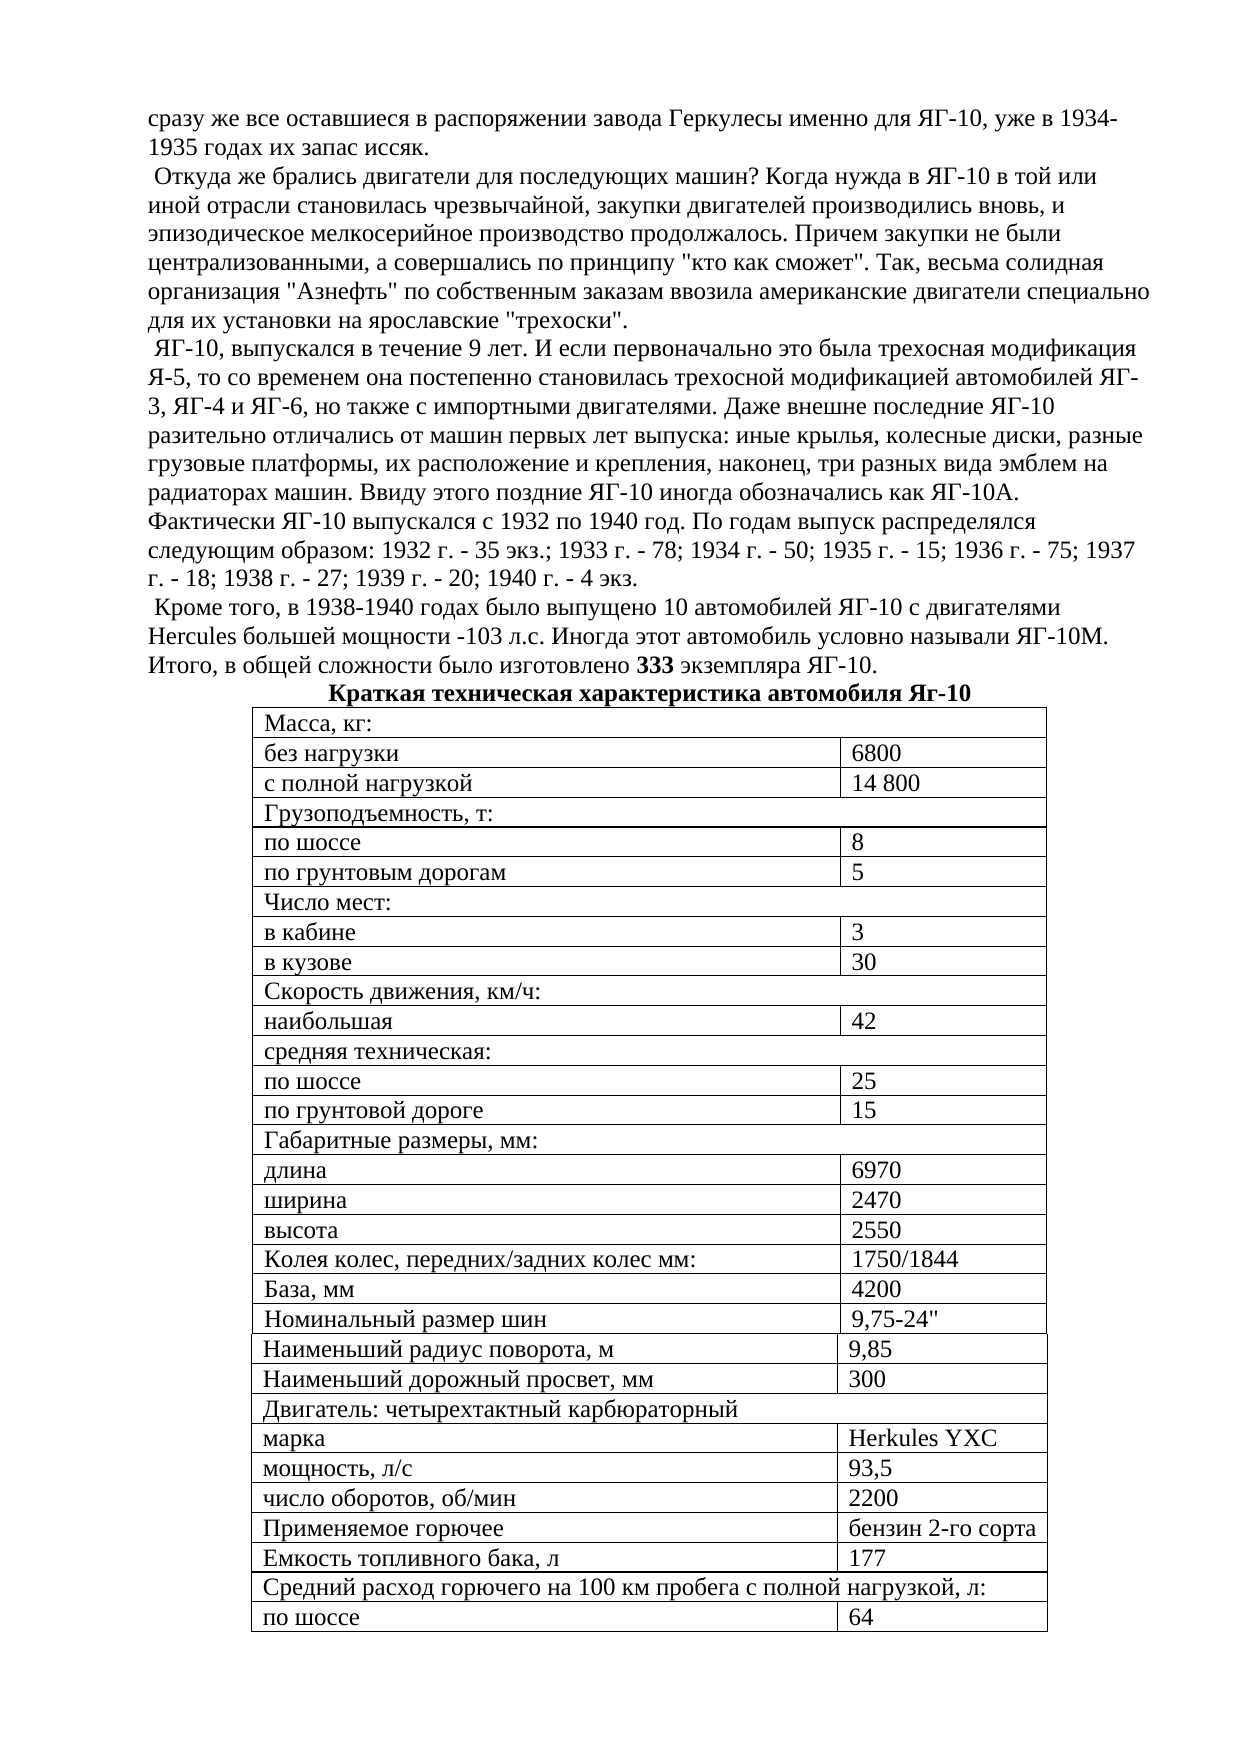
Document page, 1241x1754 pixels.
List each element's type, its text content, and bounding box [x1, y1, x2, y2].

table_header 9,85 [838, 1334, 1047, 1363]
table_cell средняя техническая: [253, 1036, 1046, 1065]
table_cell 2470 [841, 1185, 1046, 1214]
table_cell 177 [838, 1543, 1047, 1571]
table_cell 2550 [841, 1215, 1046, 1243]
table_cell 6970 [841, 1155, 1046, 1184]
table_cell в кузове [253, 947, 840, 975]
table_cell по шоссе [253, 1066, 840, 1094]
table_cell Herkules YXC [838, 1424, 1047, 1452]
table_cell длина [253, 1155, 840, 1184]
table_cell 3 [841, 917, 1046, 946]
table_cell мощность, л/с [252, 1453, 837, 1482]
table_cell с полной нагрузкой [253, 768, 840, 797]
table_cell База, мм [253, 1274, 840, 1303]
table_cell Грузоподъемность, т: [253, 798, 1046, 826]
table_cell 64 [838, 1602, 1047, 1631]
table_cell Двигатель: четырехтактный карбюраторный [252, 1394, 1047, 1422]
table_cell 4200 [841, 1274, 1046, 1303]
table_cell 25 [841, 1066, 1046, 1094]
text ЯГ-10, выпускался в течение 9 лет. И если первоначально это была трехосная модификация Я-5, то со временем она постепенно становилась трехосной модификацией автомобилей ЯГ-3, ЯГ-4 и ЯГ-6, но также с импортными двигателями. Даже внешне последние ЯГ-10 разительно отличались от машин первых лет выпуска: иные крылья, колесные диски, разные грузовые платформы, их расположение и крепления, наконец, три разных вида эмблем на радиаторах машин. Ввиду этого поздние ЯГ-10 иногда обозначались как ЯГ-10А. [148, 333, 1152, 506]
text Откуда же брались двигатели для последующих машин? Когда нужда в ЯГ-10 в той или иной отрасли становилась чрезвычайной, закупки двигателей производились вновь, и эпизодическое мелкосерийное производство продолжалось. Причем закупки не были централизованными, а совершались по принципу "кто как сможет". Так, весьма солидная организация "Азнефть" по собственным заказам ввозила американские двигатели специально для их установки на ярославские "трехоски". [148, 161, 1152, 333]
table_cell бензин 2-го сорта [838, 1513, 1047, 1542]
table_cell ширина [253, 1185, 840, 1214]
table_cell 15 [841, 1096, 1046, 1124]
table_cell 300 [838, 1364, 1047, 1393]
table_cell Средний расход горючего на 100 км пробега с полной нагрузкой, л: [252, 1573, 1047, 1601]
table_cell число оборотов, об/мин [252, 1483, 837, 1512]
table_cell Число мест: [253, 887, 1046, 916]
table_cell в кабине [253, 917, 840, 946]
table_cell 8 [841, 828, 1046, 856]
table_cell 93,5 [838, 1453, 1047, 1482]
table_cell 14 800 [841, 768, 1046, 797]
text Кроме того, в 1938-1940 годах было выпущено 10 автомобилей ЯГ-10 с двигателями Hercules большей мощности -103 л.с. Иногда этот автомобиль условно называли ЯГ-10М. Итого, в общей сложности было изготовлено 333 экземпляра ЯГ-10. [148, 592, 1152, 678]
table_header Масса, кг: [253, 708, 1046, 737]
table_cell Номинальный размер шин [253, 1304, 840, 1333]
table_cell 30 [841, 947, 1046, 975]
table_cell марка [252, 1424, 837, 1452]
text Краткая техническая характеристика автомобиля Яг-10 [148, 678, 1152, 707]
table_cell 5 [841, 857, 1046, 886]
table_cell 9,75-24" [841, 1304, 1046, 1333]
table_cell Колея колес, передних/задних колес мм: [253, 1245, 840, 1273]
table_cell по грунтовым дорогам [253, 857, 840, 886]
table_cell 42 [841, 1006, 1046, 1035]
table_cell по грунтовой дороге [253, 1096, 840, 1124]
table_cell Наименьший дорожный просвет, мм [252, 1364, 837, 1393]
table_cell 2200 [838, 1483, 1047, 1512]
table_cell по шоссе [253, 828, 840, 856]
table_cell по шоссе [252, 1602, 837, 1631]
table_header Наименьший радиус поворота, м [252, 1334, 837, 1363]
table_cell высота [253, 1215, 840, 1243]
table_cell 6800 [841, 738, 1046, 767]
table_cell без нагрузки [253, 738, 840, 767]
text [148, 103, 1152, 161]
table_cell Скорость движения, км/ч: [253, 976, 1046, 1005]
text Фактически ЯГ-10 выпускался с 1932 по 1940 год. По годам выпуск распределялся следующим образом: 1932 г. - 35 экз.; 1933 г. - 78; 1934 г. - 50; 1935 г. - 15; 1936 г. - 75; 1937 г. - 18; 1938 г. - 27; 1939 г. - 20; 1940 г. - 4 экз. [148, 506, 1152, 592]
table_cell наибольшая [253, 1006, 840, 1035]
table_cell 1750/1844 [841, 1245, 1046, 1273]
table_cell Применяемое горючее [252, 1513, 837, 1542]
table_cell Емкость топливного бака, л [252, 1543, 837, 1571]
table_cell Габаритные размеры, мм: [253, 1125, 1046, 1154]
